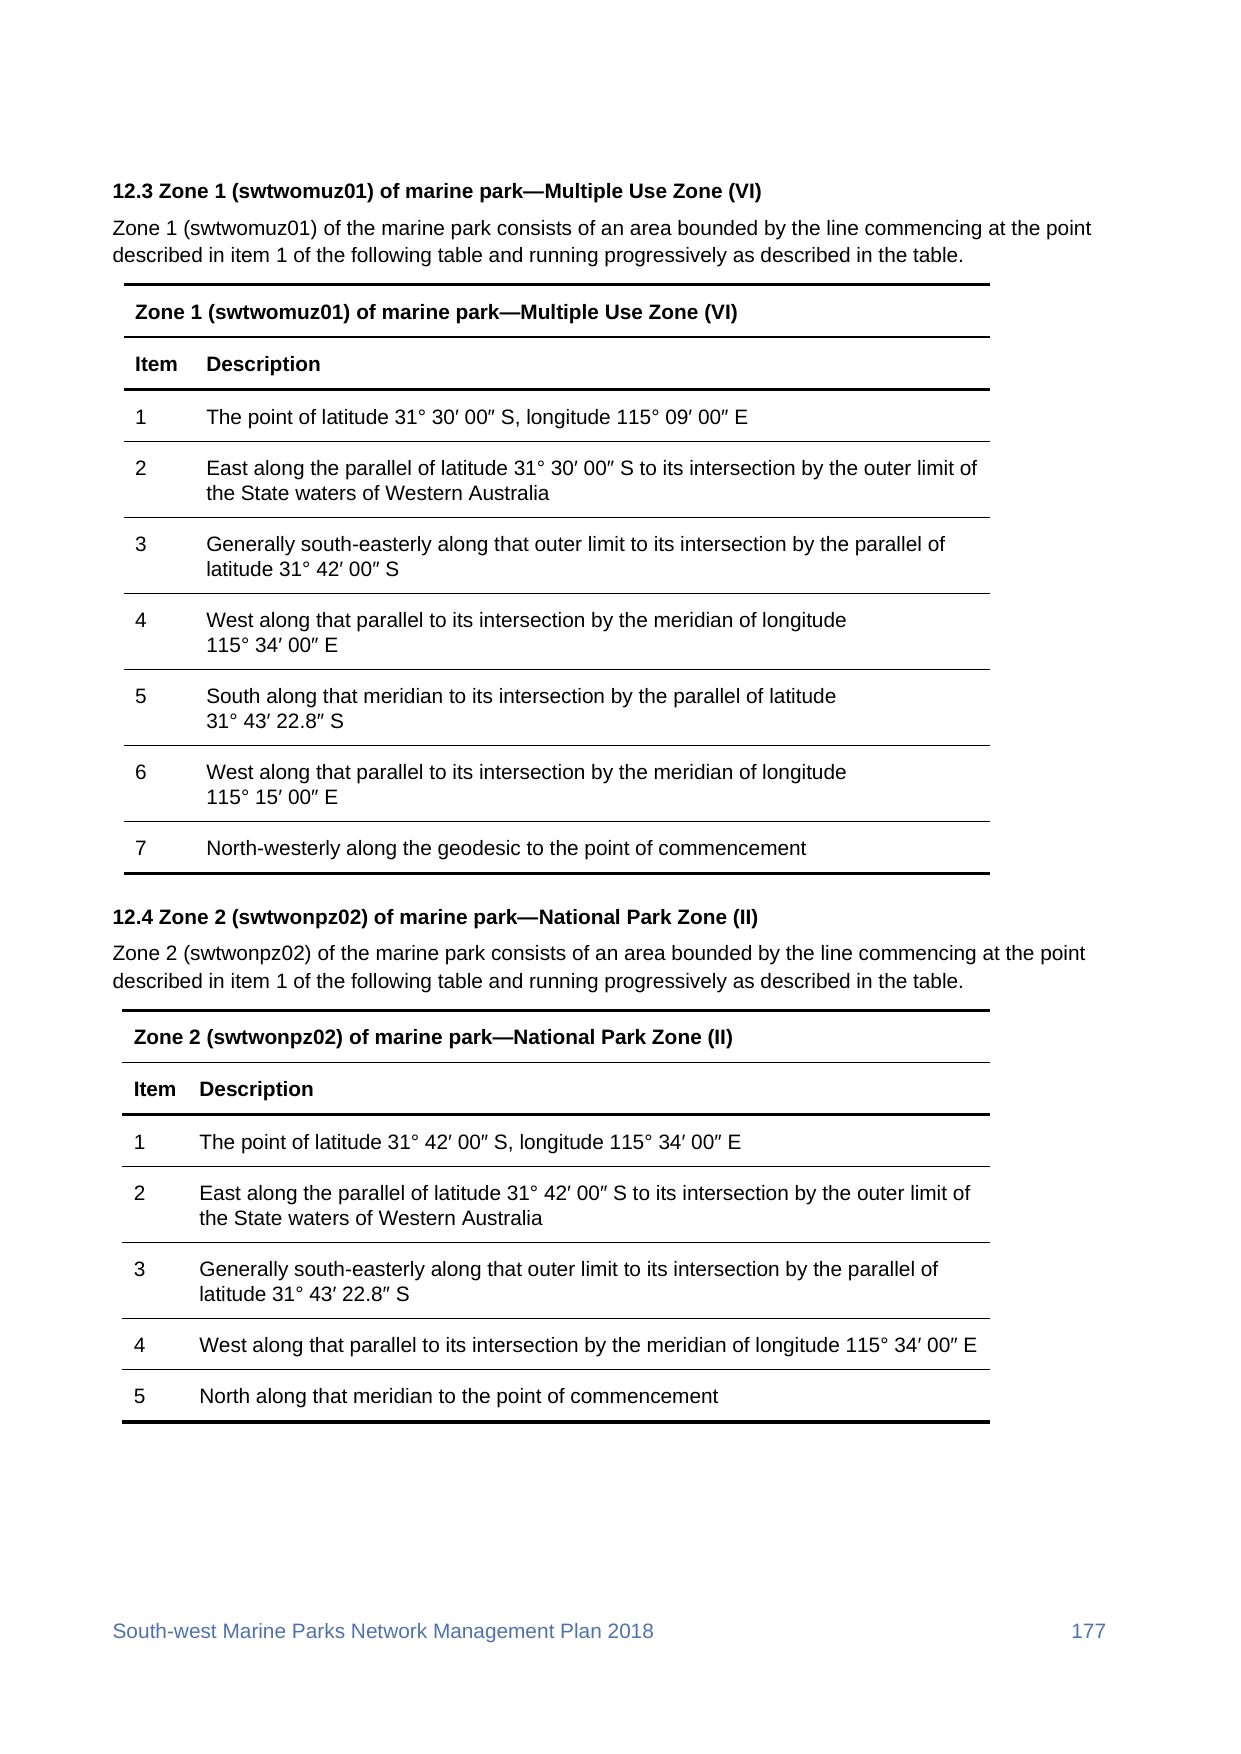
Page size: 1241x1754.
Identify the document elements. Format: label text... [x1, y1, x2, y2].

table_cell 3 [122, 1243, 188, 1318]
table_cell The point of latitude 31° 42′ 00″ S, longitude 115° 34′ 00″ E [188, 1116, 990, 1166]
text Zone 2 (swtwonpz02) of the marine park consists of an area bounded by the line commencing at the point described in item 1 of the following table and running progressively as described in the table. [112, 941, 1128, 992]
table_cell Generally south-easterly along that outer limit to its intersection by the parallel of latitude 31° 42′ 00″ S [195, 518, 990, 593]
table_cell West along that parallel to its intersection by the meridian of longitude 115° 34′ 00″ E [195, 594, 990, 669]
table_cell The point of latitude 31° 30′ 00″ S, longitude 115° 09′ 00″ E [195, 391, 990, 441]
table_cell 1 [124, 391, 195, 441]
table_cell 3 [124, 518, 195, 593]
table_cell 4 [124, 594, 195, 669]
text 12.4 Zone 2 (swtwonpz02) of marine park—National Park Zone (II) [112, 904, 1128, 928]
table_cell 5 [122, 1370, 188, 1420]
table_cell East along the parallel of latitude 31° 30′ 00″ S to its intersection by the outer limit of the State waters of Western Australia [195, 442, 990, 517]
table_cell Description [195, 338, 990, 388]
table_cell East along the parallel of latitude 31° 42′ 00″ S to its intersection by the outer limit of the State waters of Western Australia [188, 1167, 990, 1242]
table_cell North along that meridian to the point of commencement [188, 1370, 990, 1420]
table_cell 6 [124, 746, 195, 821]
table_header Zone 2 (swtwonpz02) of marine park—National Park Zone (II) [122, 1012, 990, 1062]
table_cell Generally south-easterly along that outer limit to its intersection by the parallel of latitude 31° 43′ 22.8″ S [188, 1243, 990, 1318]
table_cell 7 [124, 822, 195, 872]
table_cell Item [122, 1063, 188, 1113]
table_cell 2 [122, 1167, 188, 1242]
table_cell 2 [124, 442, 195, 517]
table_cell Item [124, 338, 195, 388]
text Zone 1 (swtwomuz01) of the marine park consists of an area bounded by the line commencing at the point described in item 1 of the following table and running progressively as described in the table. [112, 216, 1128, 267]
table_cell West along that parallel to its intersection by the meridian of longitude 115° 15′ 00″ E [195, 746, 990, 821]
table_cell North-westerly along the geodesic to the point of commencement [195, 822, 990, 872]
table_cell South along that meridian to its intersection by the parallel of latitude 31° 43′ 22.8″ S [195, 670, 990, 745]
table_cell 5 [124, 670, 195, 745]
table_cell Description [188, 1063, 990, 1113]
table_cell 4 [122, 1319, 188, 1369]
table_header Zone 1 (swtwomuz01) of marine park—Multiple Use Zone (VI) [124, 286, 990, 336]
table_cell West along that parallel to its intersection by the meridian of longitude 115° 34′ 00″ E [188, 1319, 990, 1369]
text 12.3 Zone 1 (swtwomuz01) of marine park—Multiple Use Zone (VI) [112, 179, 1128, 203]
table_cell 1 [122, 1116, 188, 1166]
